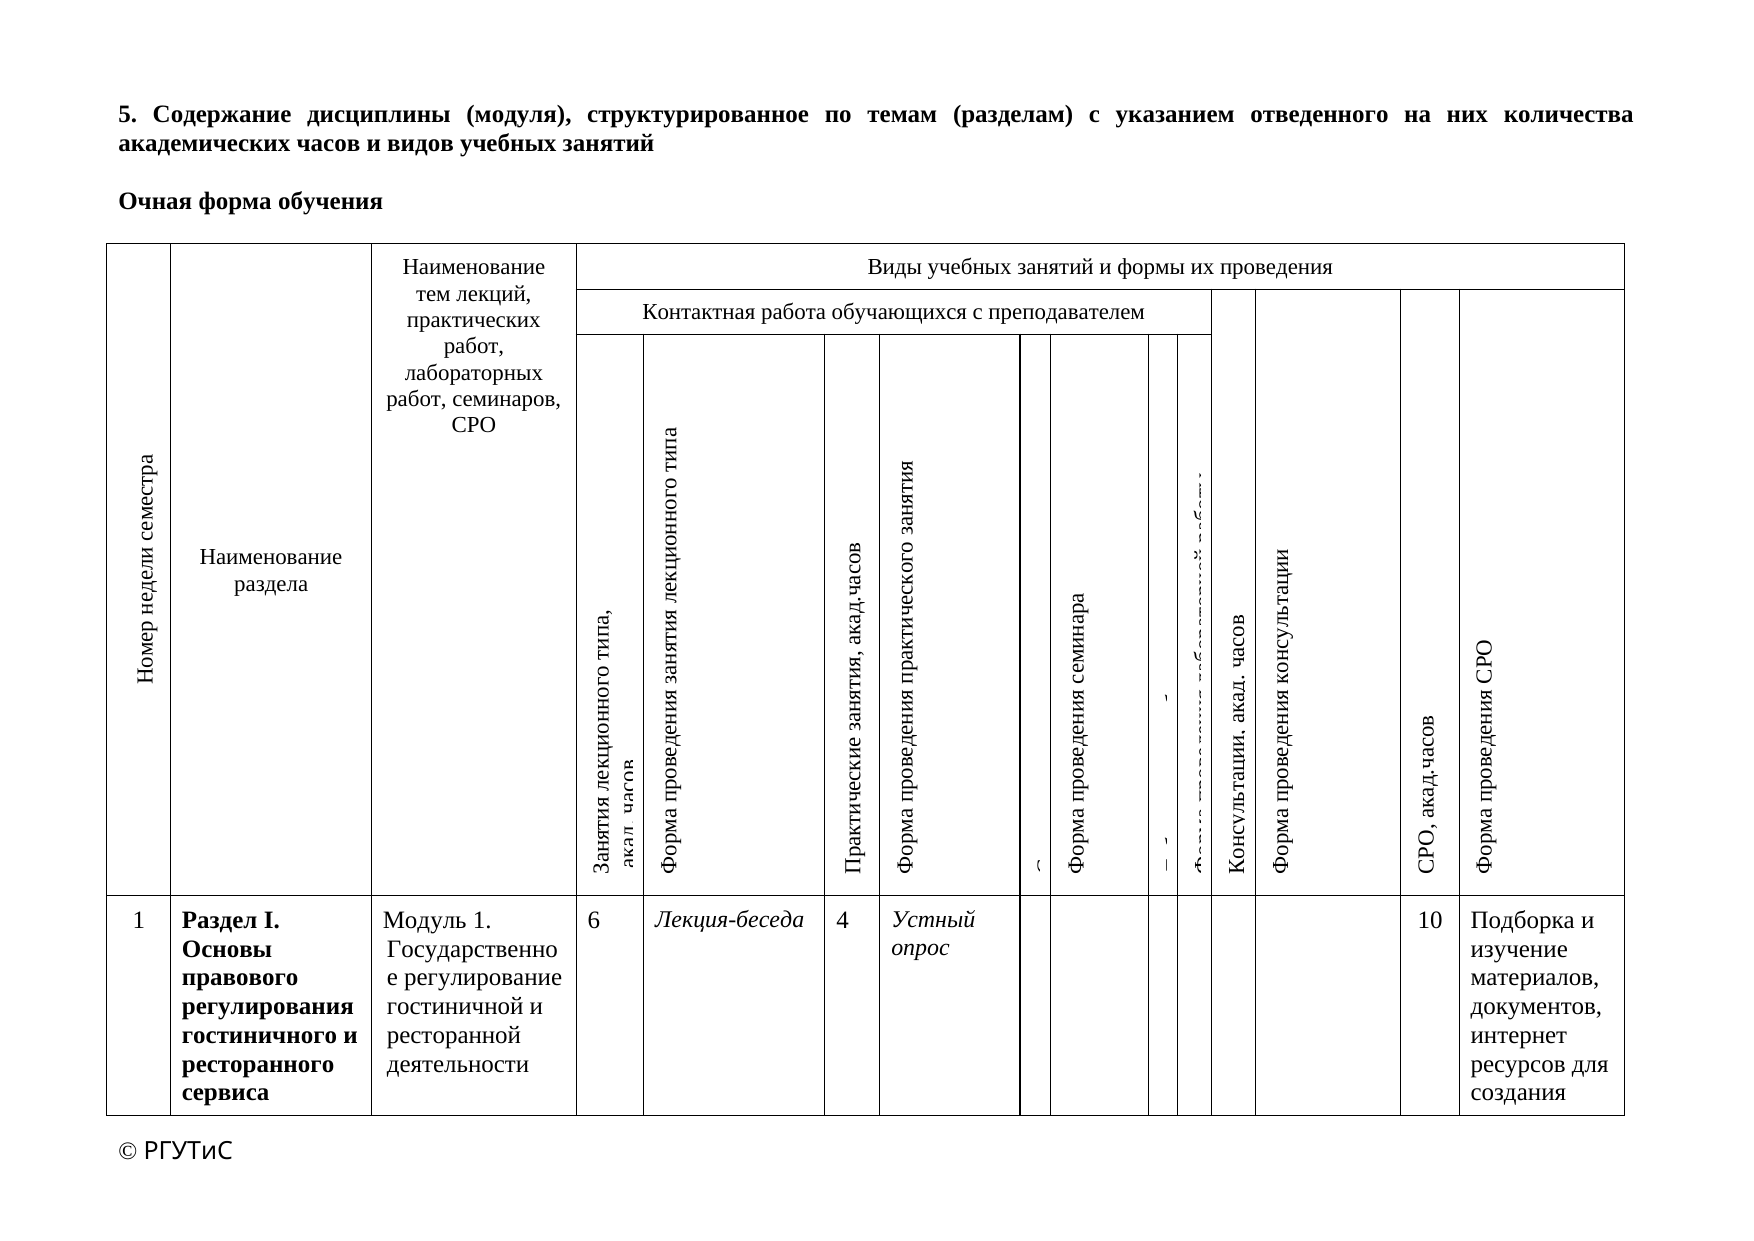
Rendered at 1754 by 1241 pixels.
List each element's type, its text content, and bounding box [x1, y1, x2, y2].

table_cell [1051, 896, 1148, 1115]
table_cell Консультации, акад. часов [1212, 290, 1255, 895]
table_header Виды учебных занятий и формы их проведения [577, 244, 1624, 288]
table_header Наименование раздела [171, 244, 371, 895]
table_cell Практические занятия, акад.часов [825, 335, 879, 895]
table_cell Форма проведения занятия лекционного типа [644, 335, 824, 895]
table_cell Лабораторные работы, акад.часов [1149, 335, 1177, 895]
table_cell Подборка и изучение материалов, документов, интернет ресурсов для создания проекта [1460, 896, 1624, 1115]
table_cell Форма проведения лабораторной работы [1178, 335, 1211, 895]
table_cell [1212, 896, 1255, 1115]
table_cell Форма проведения семинара [1051, 335, 1148, 895]
table_cell Семинары, акад.часов [1021, 335, 1050, 895]
table_cell 6 [577, 896, 643, 1115]
table_cell Устный опрос [880, 896, 1019, 1115]
table_header Наименование тем лекций, практических работ, лабораторных работ, семинаров, СРО [372, 244, 576, 895]
table_cell Форма проведения практического занятия [880, 335, 1019, 895]
table_cell 4 [825, 896, 879, 1115]
table_cell Занятия лекционного типа, акад. часов [577, 335, 643, 895]
table_cell Модуль 1. Государственное регулирование гостиничной и ресторанной деятельности [372, 896, 576, 1115]
table_cell СРО, акад.часов [1401, 290, 1459, 895]
table_cell Форма проведения СРО [1460, 290, 1624, 895]
table_cell [1149, 896, 1177, 1115]
table_header Номер недели семестра [107, 244, 170, 895]
table_cell [1021, 896, 1050, 1115]
table_cell Раздел I. Основы правового регулирования гостиничного и ресторанного сервиса [171, 896, 371, 1115]
table_cell Форма проведения консультации [1256, 290, 1400, 895]
text 5. Содержание дисциплины (модуля), структурированное по темам (разделам) с указанием отведенного на них количества академических часов и видов учебных занятий [118, 99, 1636, 157]
table_cell Контактная работа обучающихся с преподавателем [577, 290, 1211, 333]
table_cell Лекция-беседа [644, 896, 824, 1115]
table_cell 1 [107, 896, 170, 1115]
table_cell [1178, 896, 1211, 1115]
text Очная форма обучения [118, 186, 1636, 214]
table_cell [1256, 896, 1400, 1115]
table_cell 10 [1401, 896, 1459, 1115]
